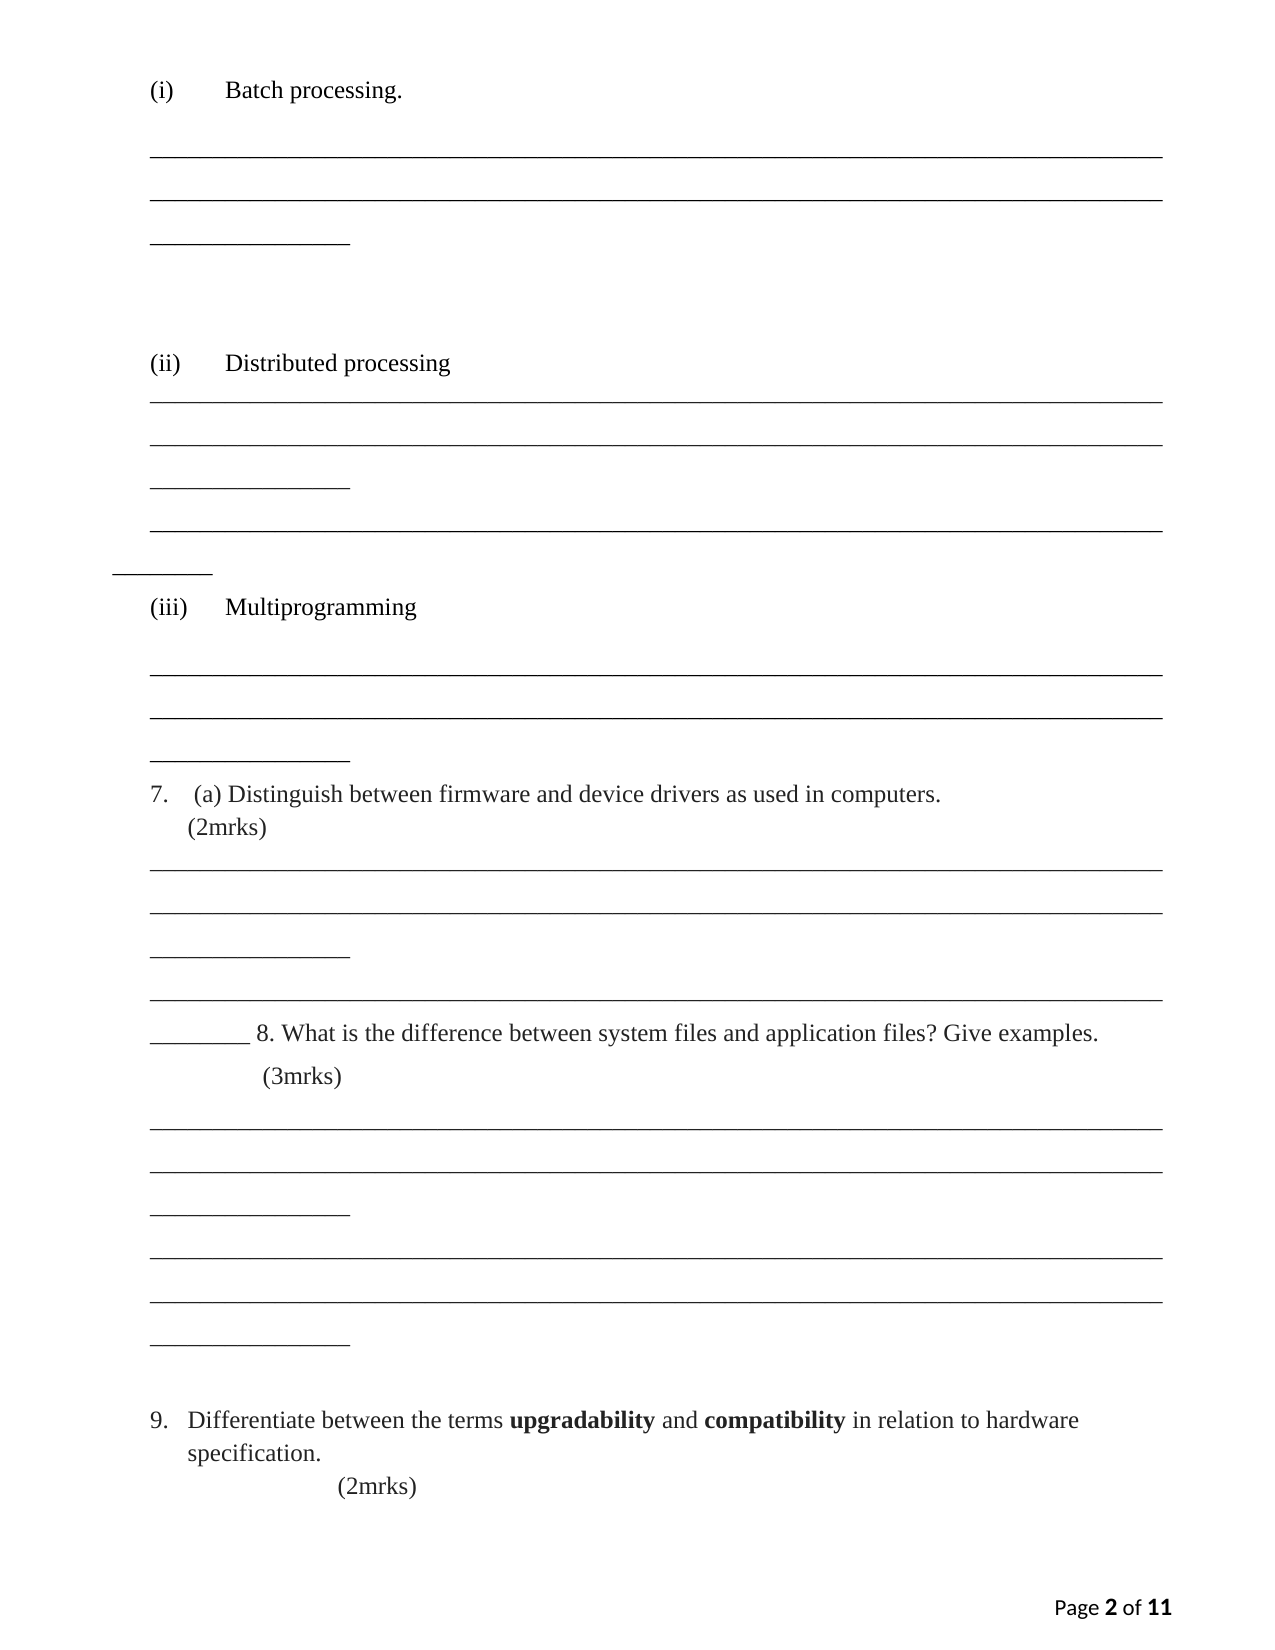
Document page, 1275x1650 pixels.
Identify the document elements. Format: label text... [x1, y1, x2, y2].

list Multiprogramming [150, 592, 1172, 621]
list Batch processing. [150, 75, 1172, 104]
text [150, 1233, 1172, 1348]
list Distributed processing [150, 348, 1172, 377]
list Differentiate between the terms upgradability and compatibility in relation to hardware specification. (2mrks) [150, 1405, 1172, 1500]
list (a) Distinguish between firmware and device drivers as used in computers. (2mrks) [150, 779, 1172, 841]
text _________________________________________________________________________________________ 8. What is the difference between system files and application files? Give examples. (3mrks) [150, 975, 1172, 1090]
text _________________________________________________________________________________________ [112, 506, 1172, 578]
